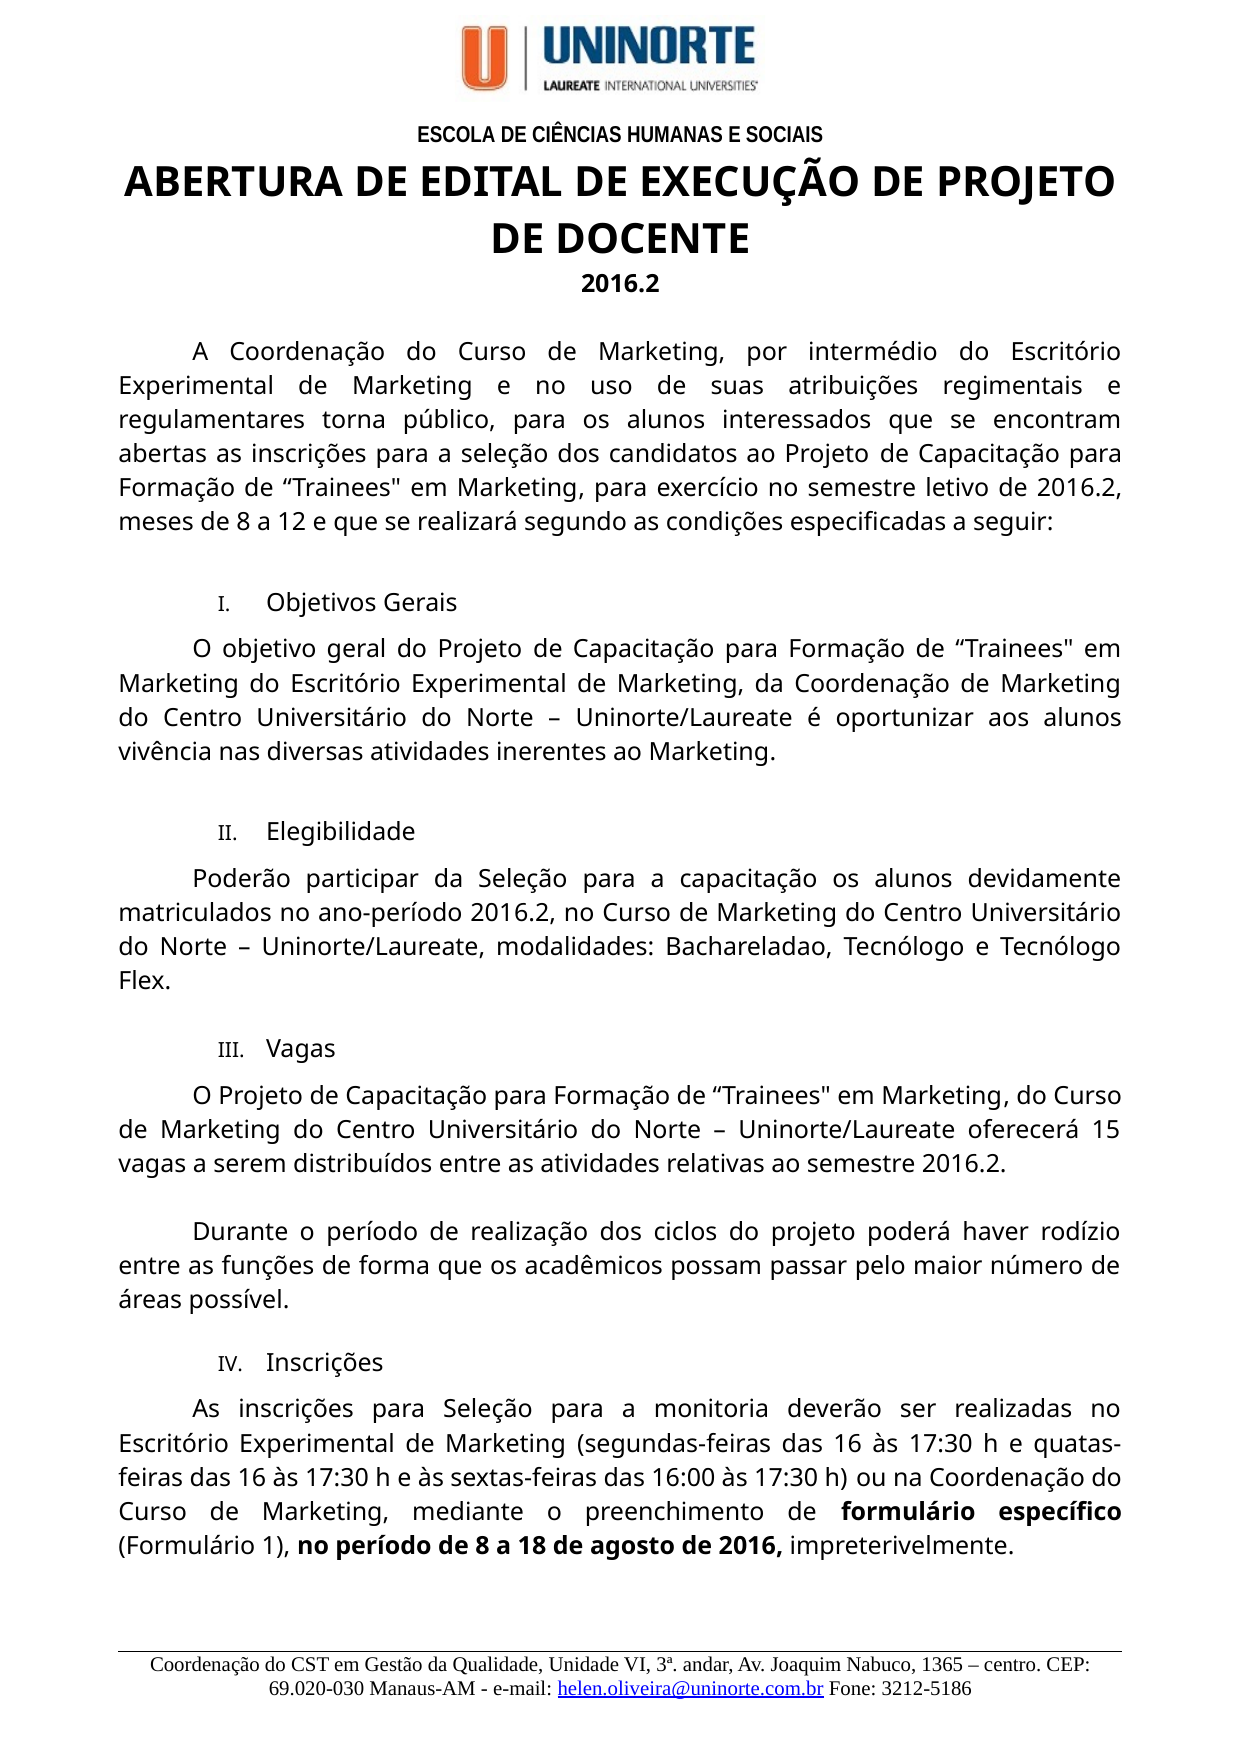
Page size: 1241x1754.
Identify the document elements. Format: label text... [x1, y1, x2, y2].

text As inscrições para Seleção para a monitoria deverão ser realizadas no Escritório Experimental de Marketing (segundas-feiras das 16 às 17:30 h e quatas- feiras das 16 às 17:30 h e às sextas-feiras das 16:00 às 17:30 h) ou na Coordenação do Curso de Marketing, mediante o preenchimento de formulário específico (Formulário 1), no período de 8 a 18 de agosto de 2016, impreterivelmente. [118, 1391, 1122, 1561]
text A Coordenação do Curso de Marketing, por intermédio do Escritório Experimental de Marketing e no uso de suas atribuições regimentais e regulamentares torna público, para os alunos interessados que se encontram abertas as inscrições para a seleção dos candidatos ao Projeto de Capacitação para Formação de “Trainees" em Marketing, para exercício no semestre letivo de 2016.2, meses de 8 a 12 e que se realizará segundo as condições especificadas a seguir: [118, 334, 1122, 538]
list Vagas [218, 1031, 1122, 1065]
text ABERTURA DE EDITAL DE EXECUÇÃO DE PROJETO DE DOCENTE [118, 152, 1122, 266]
text Durante o período de realização dos ciclos do projeto poderá haver rodízio entre as funções de forma que os acadêmicos possam passar pelo maior número de áreas possível. [118, 1214, 1122, 1316]
text Poderão participar da Seleção para a capacitação os alunos devidamente matriculados no ano-período 2016.2, no Curso de Marketing do Centro Universitário do Norte – Uninorte/Laureate, modalidades: Bachareladao, Tecnólogo e Tecnólogo Flex. [118, 861, 1122, 997]
text O objetivo geral do Projeto de Capacitação para Formação de “Trainees" em Marketing do Escritório Experimental de Marketing, da Coordenação de Marketing do Centro Universitário do Norte – Uninorte/Laureate é oportunizar aos alunos vivência nas diversas atividades inerentes ao Marketing. [118, 631, 1122, 767]
list Elegibilidade [218, 814, 1122, 848]
list Objetivos Gerais [218, 584, 1122, 619]
text 2016.2 [118, 266, 1122, 299]
picture [454, 15, 766, 102]
list Inscrições [218, 1344, 1122, 1379]
text O Projeto de Capacitação para Formação de “Trainees" em Marketing, do Curso de Marketing do Centro Universitário do Norte – Uninorte/Laureate oferecerá 15 vagas a serem distribuídos entre as atividades relativas ao semestre 2016.2. [118, 1077, 1122, 1179]
